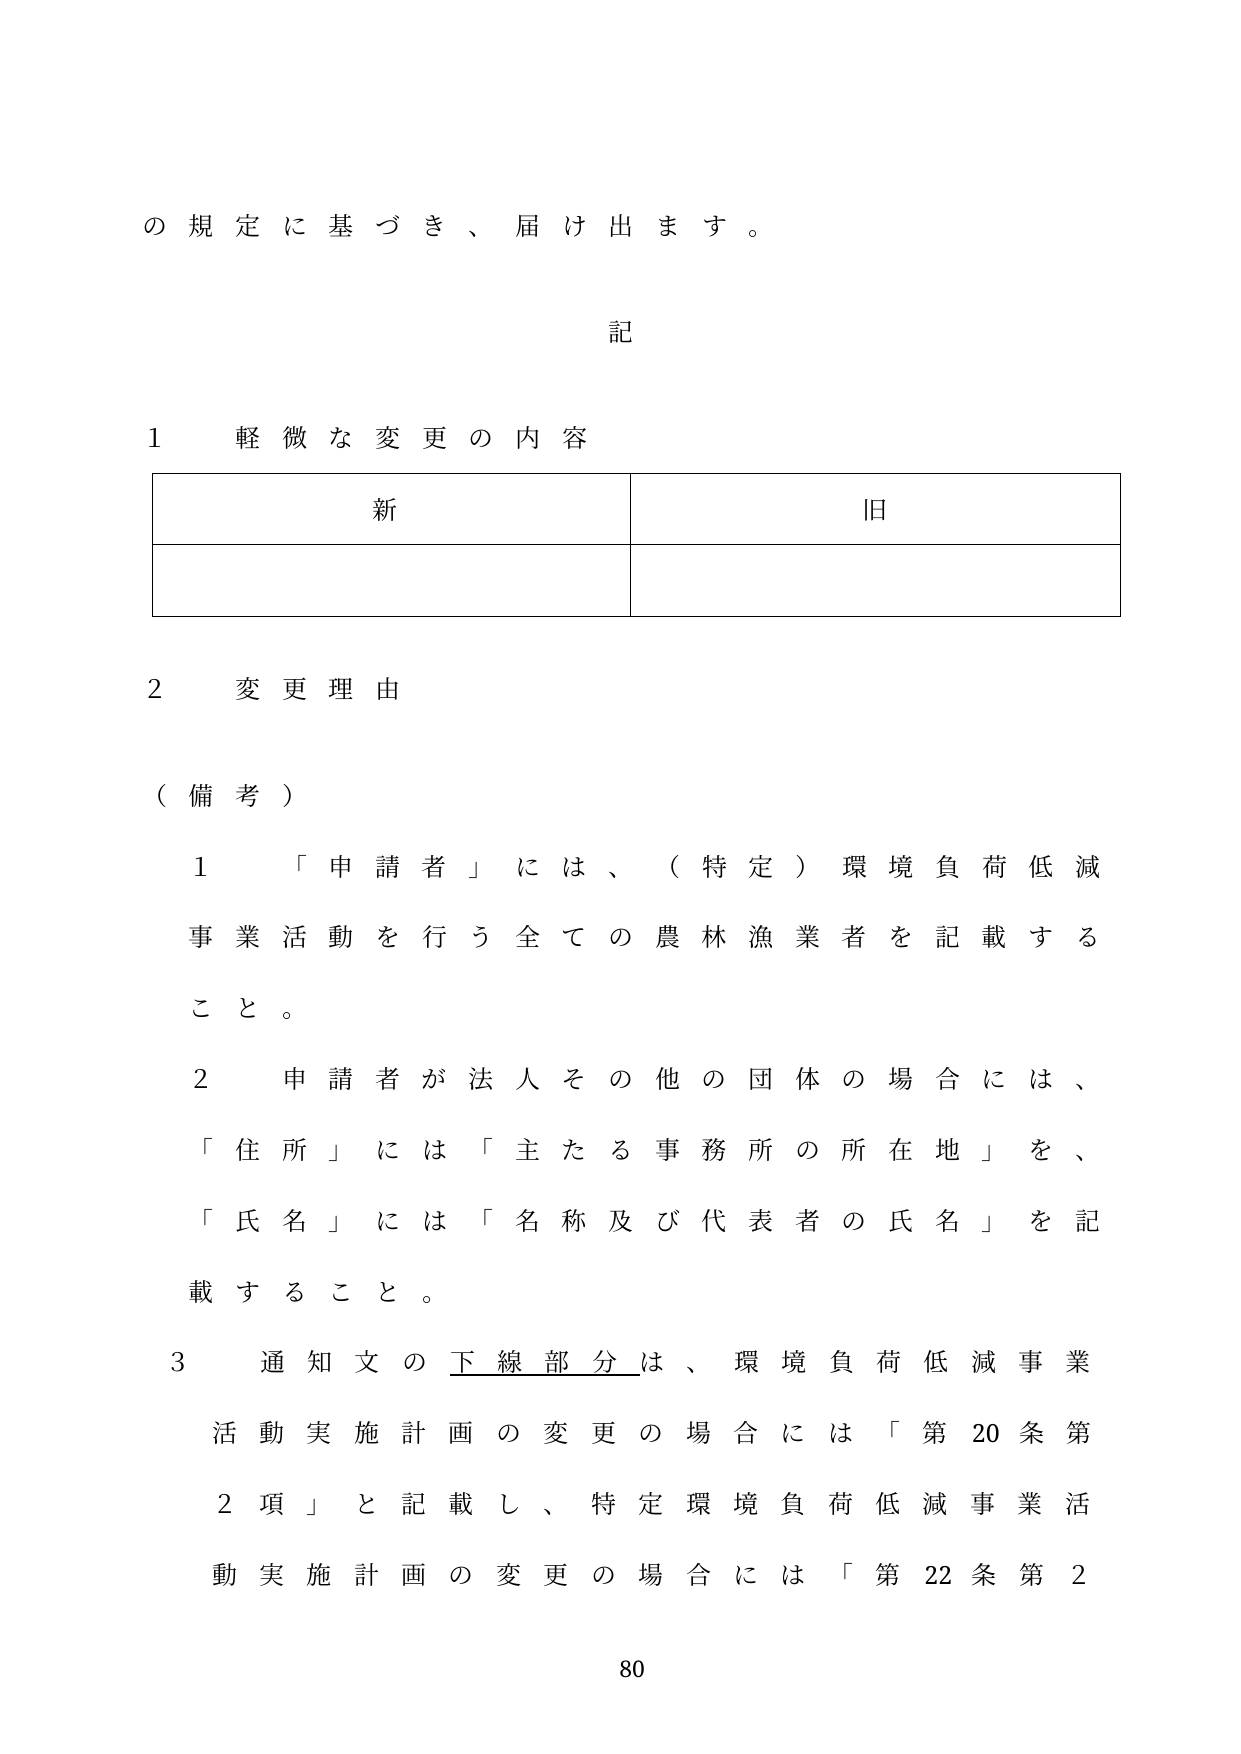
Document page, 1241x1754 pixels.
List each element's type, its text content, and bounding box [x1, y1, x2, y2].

text （備考） [142, 759, 1122, 830]
text １ 軽微な変更の内容 [142, 402, 1122, 472]
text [142, 189, 1122, 260]
text ２ 申請者が法人その他の団体の場合には、「住所」には「主たる事務所の所在地」を、「氏名」には「名称及び代表者の氏名」を記載すること。 [142, 1042, 1122, 1326]
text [165, 1326, 1113, 1609]
text ２ 変更理由 [142, 653, 1122, 723]
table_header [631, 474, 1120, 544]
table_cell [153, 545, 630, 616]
text 記 [142, 295, 1122, 366]
text １ 「申請者」には、（特定）環境負荷低減事業活動を行う全ての農林漁業者を記載すること。 [142, 830, 1122, 1042]
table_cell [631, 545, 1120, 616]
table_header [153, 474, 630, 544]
